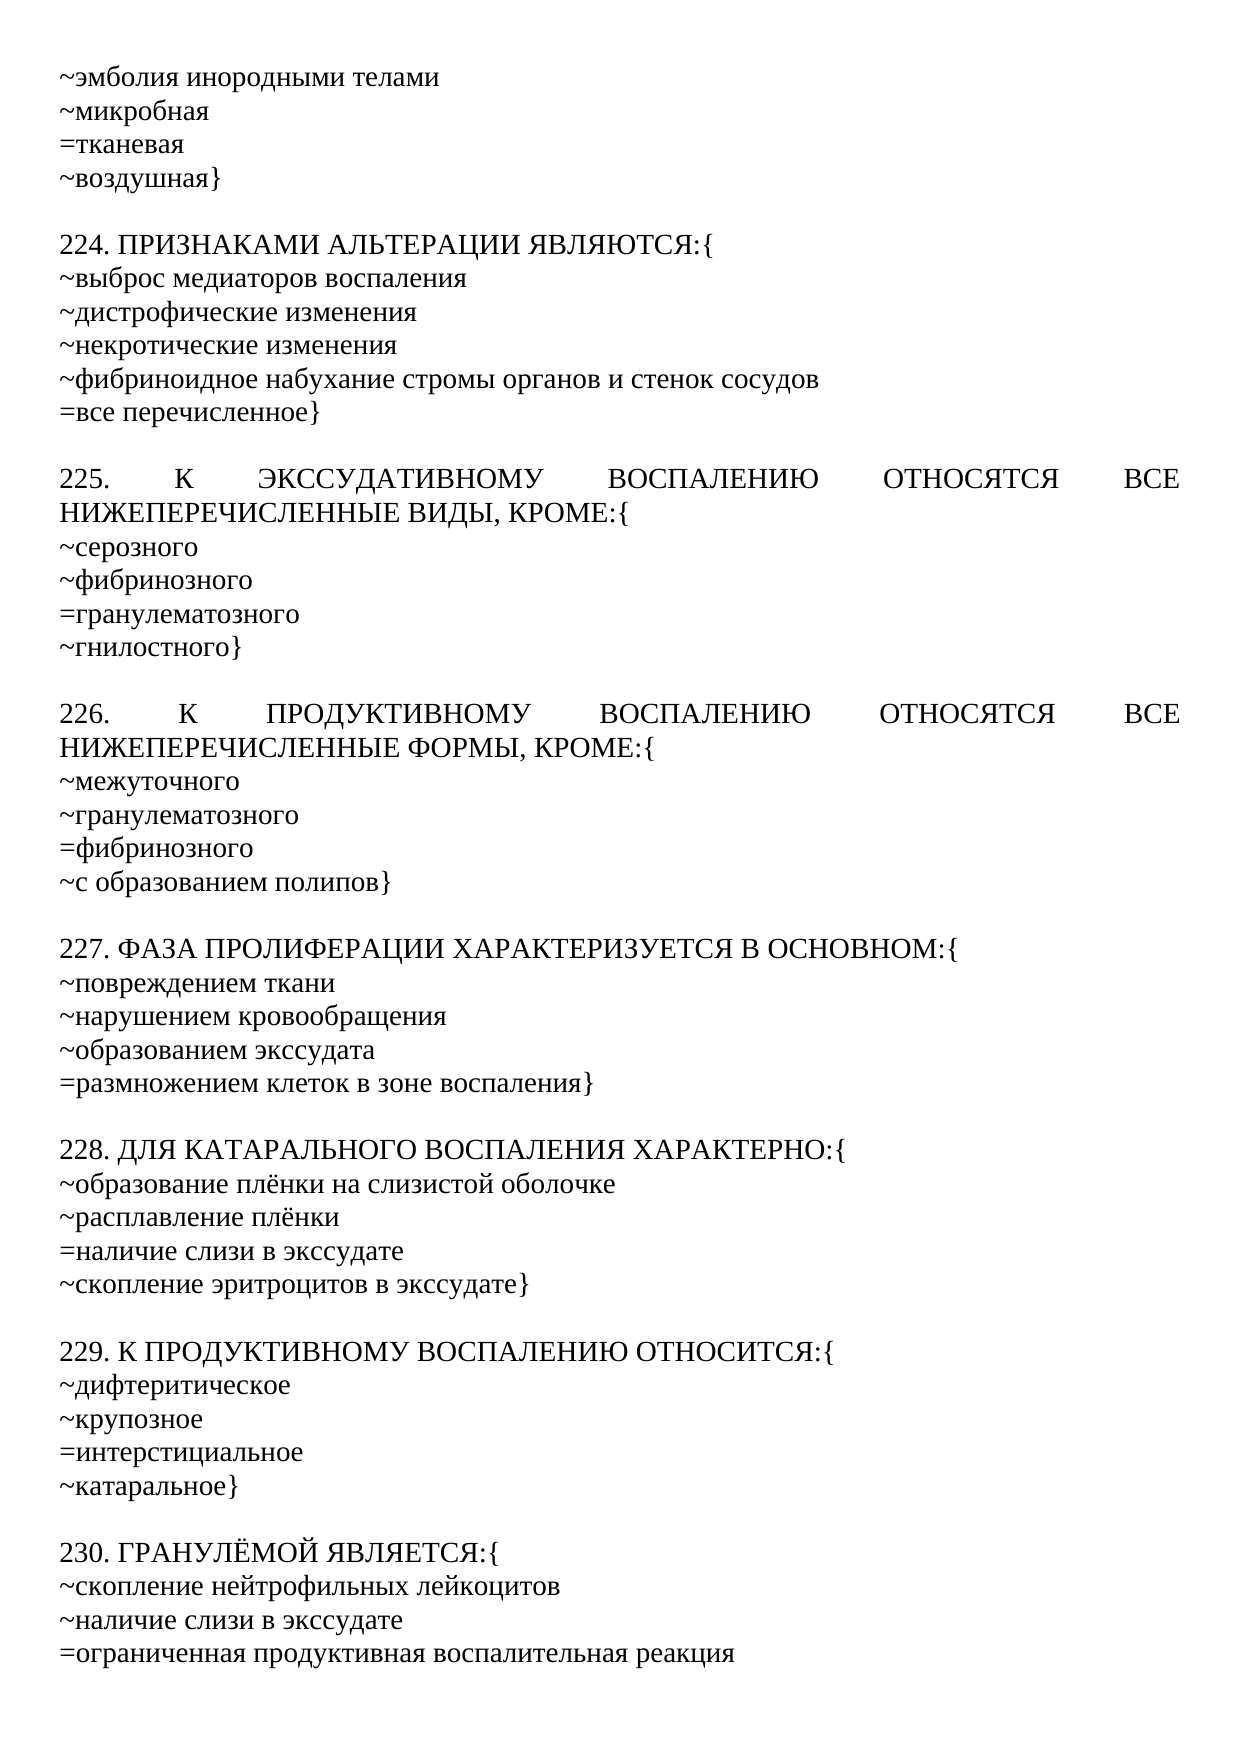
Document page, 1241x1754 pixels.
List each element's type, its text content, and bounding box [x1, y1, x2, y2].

text =фибринозного [59, 831, 1181, 864]
text ~воздушная} [59, 160, 1181, 193]
text ~серозного [59, 529, 1181, 562]
text ~повреждением ткани [59, 965, 1181, 998]
text 227. ФАЗА ПРОЛИФЕРАЦИИ ХАРАКТЕРИЗУЕТСЯ В ОСНОВНОМ:{ [59, 931, 1181, 965]
text 230. ГРАНУЛЁМОЙ ЯВЛЯЕТСЯ:{ [59, 1535, 1181, 1568]
text =размножением клеток в зоне воспаления} [59, 1065, 1181, 1099]
text 225. К ЭКССУДАТИВНОМУ ВОСПАЛЕНИЮ ОТНОСЯТСЯ ВСЕ НИЖЕПЕРЕЧИСЛЕННЫЕ ВИДЫ, КРОМЕ:{ [59, 462, 1181, 529]
text ~выброс медиаторов воспаления [59, 260, 1181, 294]
text ~наличие слизи в экссудате [59, 1602, 1181, 1636]
text =гранулематозного [59, 596, 1181, 629]
text ~гранулематозного [59, 797, 1181, 831]
text 224. ПРИЗНАКАМИ АЛЬТЕРАЦИИ ЯВЛЯЮТСЯ:{ [59, 227, 1181, 260]
text =ограниченная продуктивная воспалительная реакция [59, 1636, 1181, 1669]
text ~гнилостного} [59, 629, 1181, 663]
text 228. ДЛЯ КАТАРАЛЬНОГО ВОСПАЛЕНИЯ ХАРАКТЕРНО:{ [59, 1132, 1181, 1166]
text ~фибринозного [59, 562, 1181, 596]
text ~скопление эритроцитов в экссудате} [59, 1267, 1181, 1300]
text =все перечисленное} [59, 394, 1181, 428]
text 229. К ПРОДУКТИВНОМУ ВОСПАЛЕНИЮ ОТНОСИТСЯ:{ [59, 1334, 1181, 1367]
text ~дистрофические изменения [59, 294, 1181, 327]
text ~дифтеритическое [59, 1367, 1181, 1401]
text ~нарушением кровообращения [59, 998, 1181, 1032]
text ~межуточного [59, 763, 1181, 797]
text ~образованием экссудата [59, 1032, 1181, 1065]
text ~с образованием полипов} [59, 864, 1181, 898]
text ~расплавление плёнки [59, 1199, 1181, 1233]
text ~эмболия инородными телами [59, 59, 1181, 93]
text ~некротические изменения [59, 327, 1181, 361]
text =тканевая [59, 126, 1181, 160]
text =интерстициальное [59, 1434, 1181, 1468]
text 226. К ПРОДУКТИВНОМУ ВОСПАЛЕНИЮ ОТНОСЯТСЯ ВСЕ НИЖЕПЕРЕЧИСЛЕННЫЕ ФОРМЫ, КРОМЕ:{ [59, 696, 1181, 763]
text ~скопление нейтрофильных лейкоцитов [59, 1568, 1181, 1602]
text ~фибриноидное набухание стромы органов и стенок сосудов [59, 361, 1181, 394]
text ~крупозное [59, 1401, 1181, 1434]
text ~микробная [59, 93, 1181, 126]
text ~образование плёнки на слизистой оболочке [59, 1166, 1181, 1199]
text =наличие слизи в экссудате [59, 1233, 1181, 1267]
text ~катаральное} [59, 1468, 1181, 1501]
